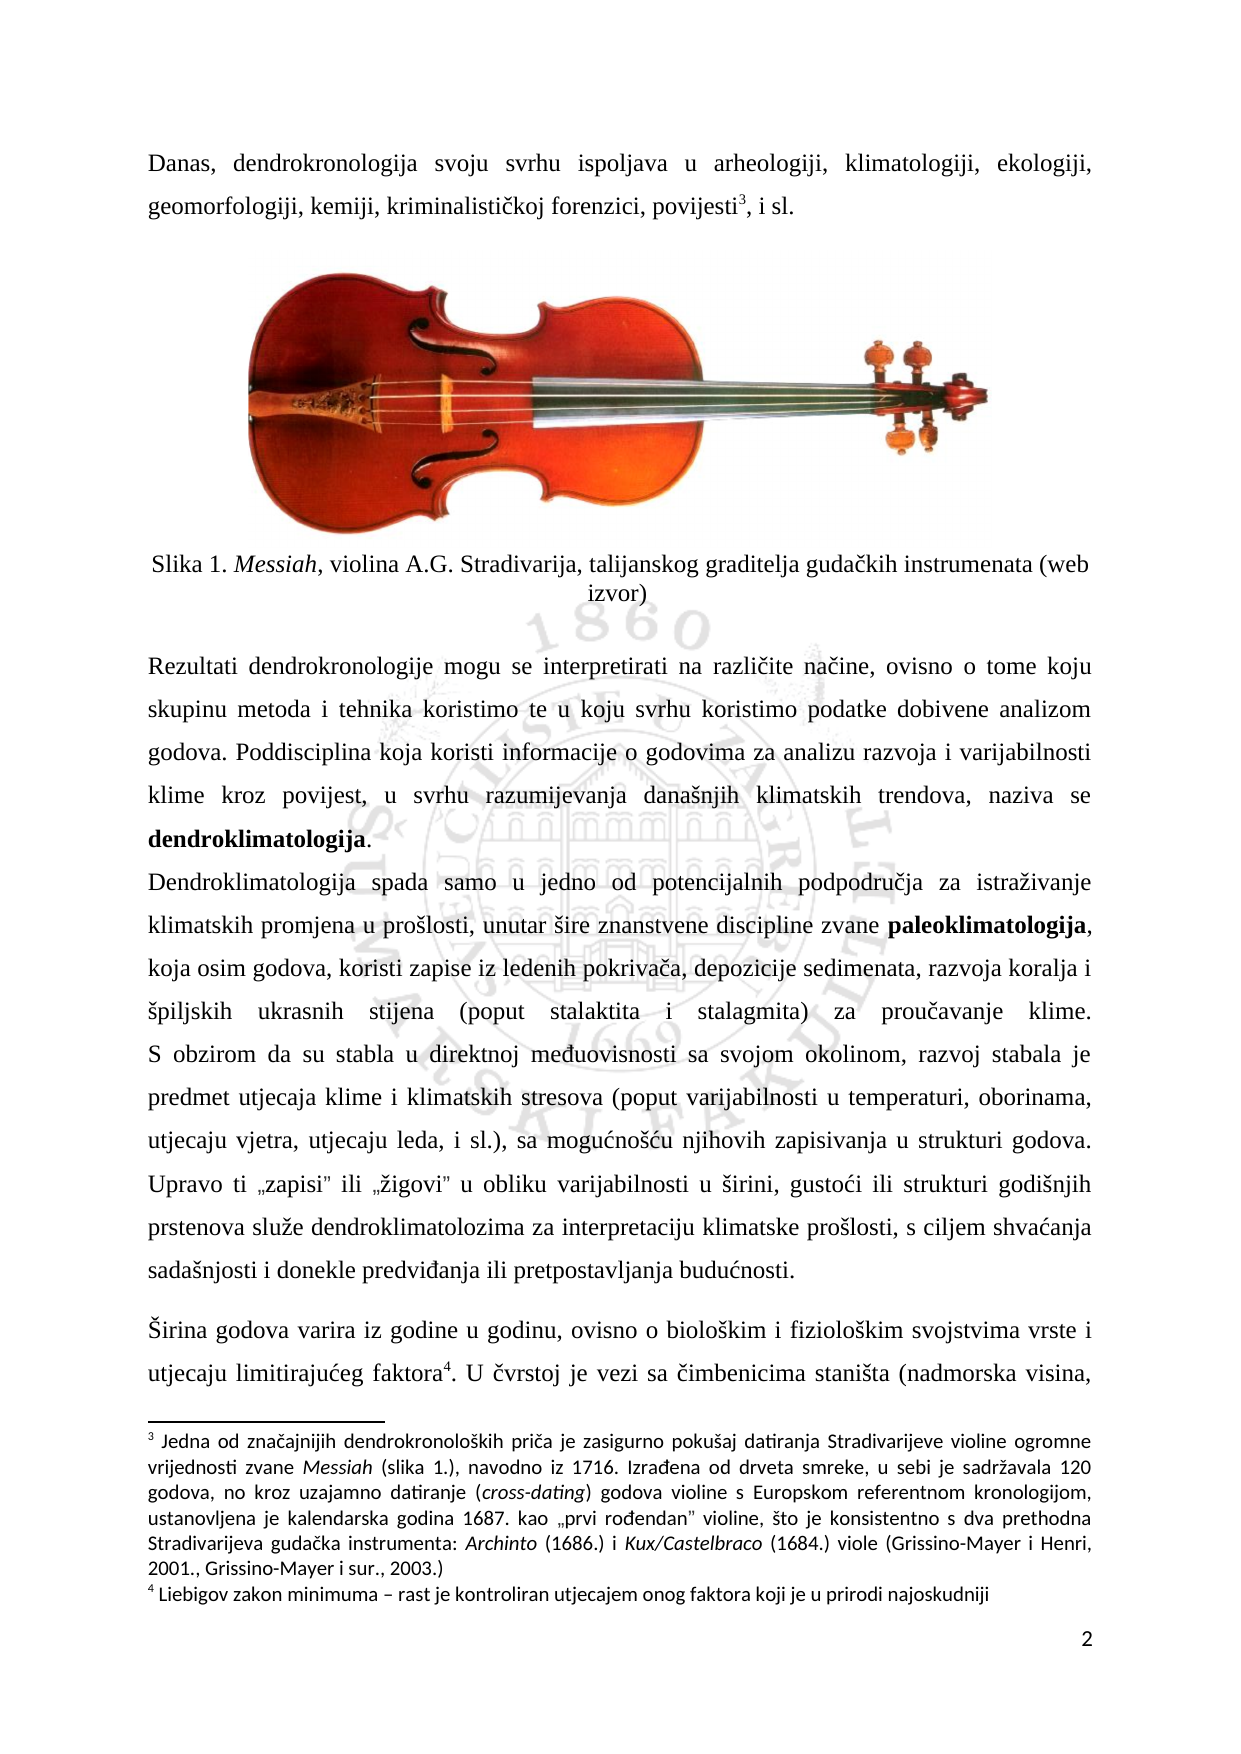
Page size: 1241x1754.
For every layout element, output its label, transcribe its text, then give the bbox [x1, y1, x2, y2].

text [148, 1315, 1093, 1387]
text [148, 148, 1093, 219]
text Rezultati dendrokronologije mogu se interpretirati na različite načine, ovisno o tome koju skupinu metoda i tehnika koristimo te u koju svrhu koristimo podatke dobivene analizom godova. Poddisciplina koja koristi informacije o godovima za analizu razvoja i varijabilnosti klime kroz povijest, u svrhu razumijevanja današnjih klimatskih trendova, naziva se dendroklimatologija. Dendroklimatologija spada samo u jedno od potencijalnih podpodručja za istraživanje klimatskih promjena u prošlosti, unutar šire znanstvene discipline zvane paleoklimatologija, koja osim godova, koristi zapise iz ledenih pokrivača, depozicije sedimenata, razvoja koralja i špiljskih ukrasnih stijena (poput stalaktita i stalagmita) za proučavanje klime. S obzirom da su stabla u direktnoj međuovisnosti sa svojom okolinom, razvoj stabala je predmet utjecaja klime i klimatskih stresova (poput varijabilnosti u temperaturi, oborinama, utjecaju vjetra, utjecaju leda, i sl.), sa mogućnošću njihovih zapisivanja u strukturi godova. Upravo ti „zapisi” ili „žigovi” u obliku varijabilnosti u širini, gustoći ili strukturi godišnjih prstenova služe dendroklimatolozima za interpretaciju klimatske prošlosti, s ciljem shvaćanja sadašnjosti i donekle predviđanja ili pretpostavljanja budućnosti. [148, 651, 1093, 1284]
picture [249, 251, 991, 548]
